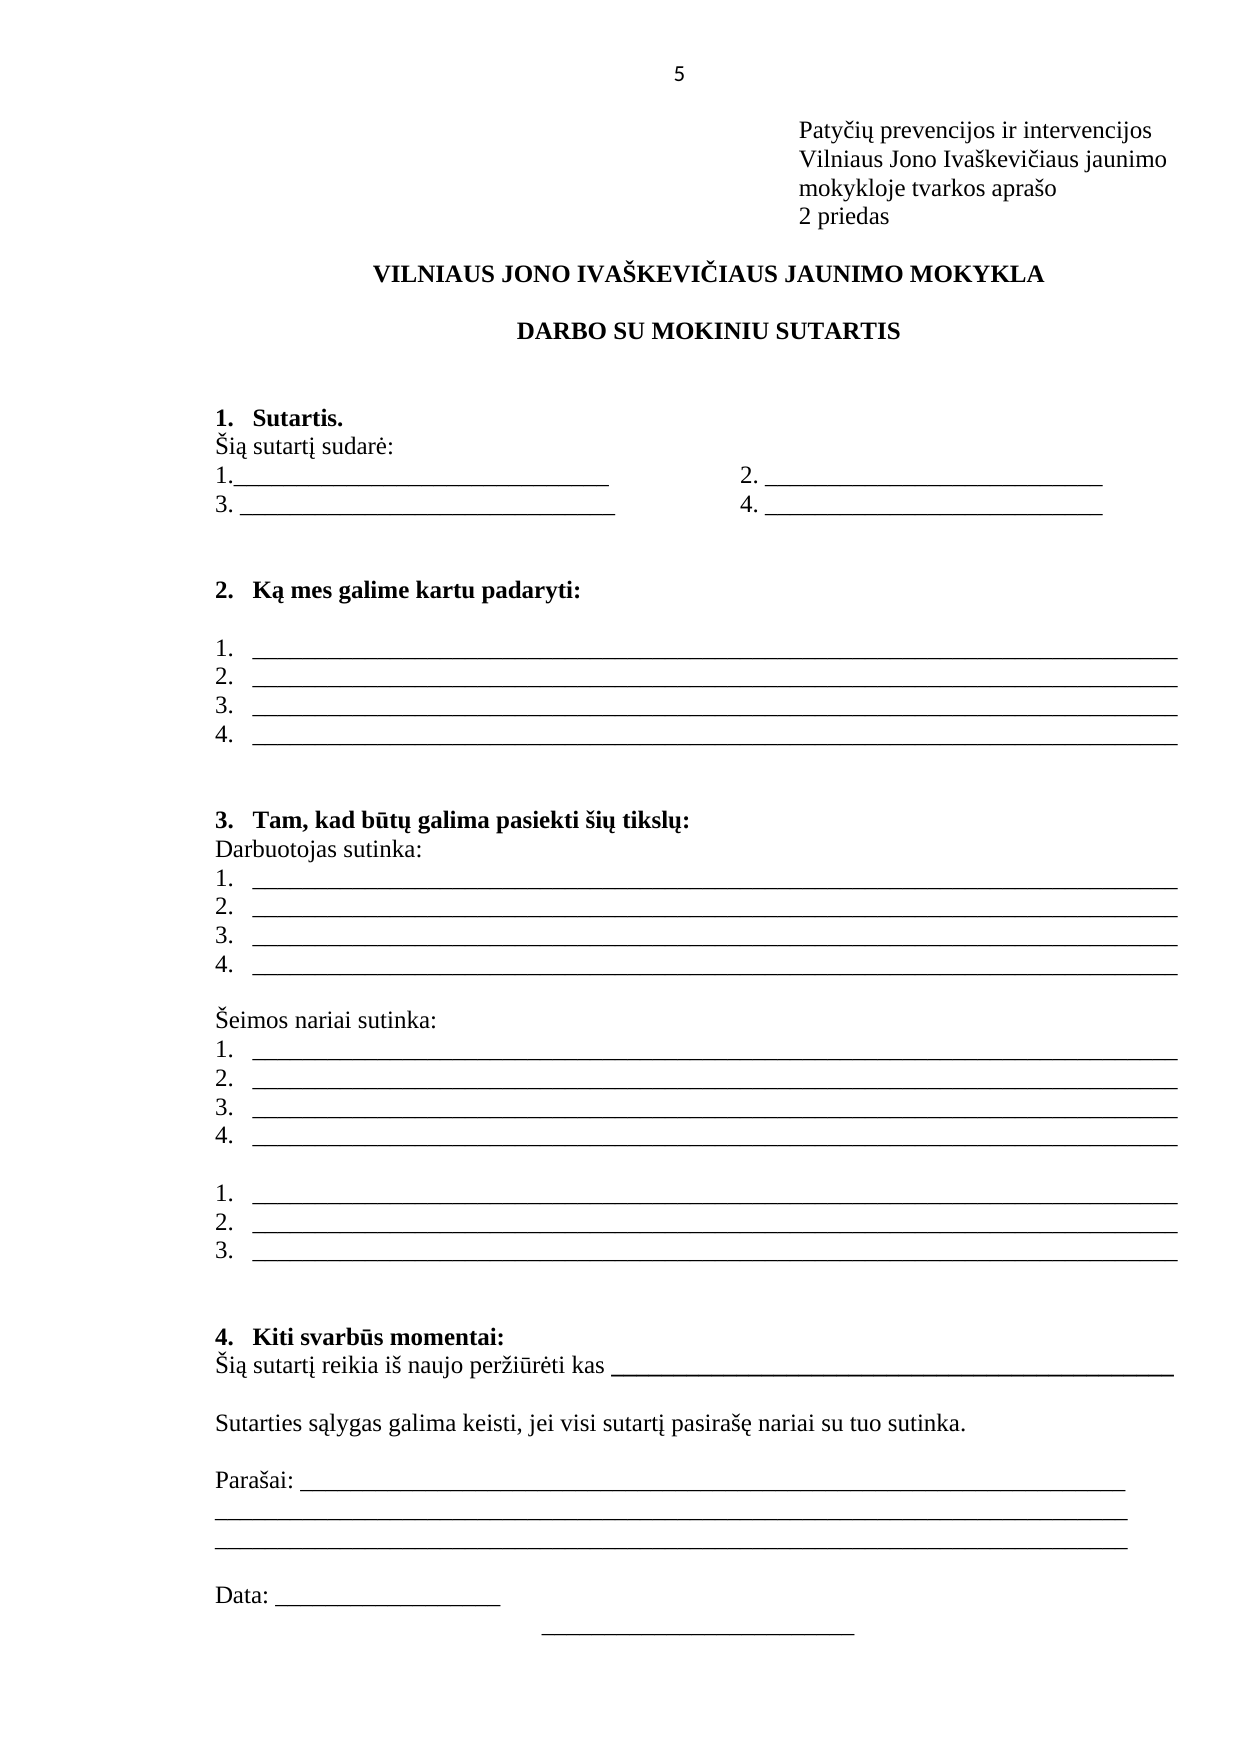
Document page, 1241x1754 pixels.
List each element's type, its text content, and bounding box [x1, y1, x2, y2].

text 1.______________________________ 2. ___________________________ [177, 460, 1181, 489]
list Ką mes galime kartu padaryti: [215, 575, 1181, 604]
text Patyčių prevencijos ir intervencijos [177, 115, 1181, 144]
list __________________________________________________________________________ [215, 661, 1181, 690]
list __________________________________________________________________________ [215, 719, 1181, 748]
text Vilniaus Jono Ivaškevičiaus jaunimo [177, 144, 1181, 173]
list __________________________________________________________________________ [215, 1207, 1181, 1236]
text Šią sutartį sudarė: [215, 431, 1181, 460]
list __________________________________________________________________________ [215, 1092, 1181, 1121]
list Kiti svarbūs momentai: [215, 1322, 1181, 1351]
text Data: __________________ [215, 1581, 1181, 1609]
list __________________________________________________________________________ [215, 690, 1181, 719]
list __________________________________________________________________________ [215, 920, 1181, 949]
list __________________________________________________________________________ [215, 1034, 1181, 1063]
text 3. ______________________________ 4. ___________________________ [177, 489, 1181, 518]
list __________________________________________________________________________ [215, 1121, 1181, 1149]
text _________________________________________________________________________ [215, 1523, 1181, 1552]
list __________________________________________________________________________ [215, 949, 1181, 978]
text Darbuotojas sutinka: [177, 834, 1181, 863]
text 2 priedas [177, 201, 1181, 230]
text Parašai: __________________________________________________________________ [215, 1466, 1181, 1494]
text Šeimos nariai sutinka: [177, 1006, 1181, 1034]
text mokykloje tvarkos aprašo [177, 173, 1181, 201]
list __________________________________________________________________________ [215, 863, 1181, 891]
text _________________________________________________________________________ [215, 1494, 1181, 1523]
text DARBO SU MOKINIU SUTARTIS [177, 316, 1181, 345]
text _________________________ [215, 1609, 1181, 1638]
list __________________________________________________________________________ [215, 633, 1181, 661]
text Šią sutartį reikia iš naujo peržiūrėti kas _____________________________________________ [215, 1351, 1181, 1379]
list __________________________________________________________________________ [215, 1236, 1181, 1264]
text VILNIAUS JONO IVAŠKEVIČIAUS JAUNIMO MOKYKLA [177, 259, 1181, 288]
list __________________________________________________________________________ [215, 1063, 1181, 1092]
list __________________________________________________________________________ [215, 891, 1181, 920]
list __________________________________________________________________________ [215, 1178, 1181, 1207]
text Sutarties sąlygas galima keisti, jei visi sutartį pasirašę nariai su tuo sutinka. [215, 1408, 1181, 1437]
list Sutartis. [215, 403, 1181, 431]
list Tam, kad būtų galima pasiekti šių tikslų: [215, 805, 1181, 834]
